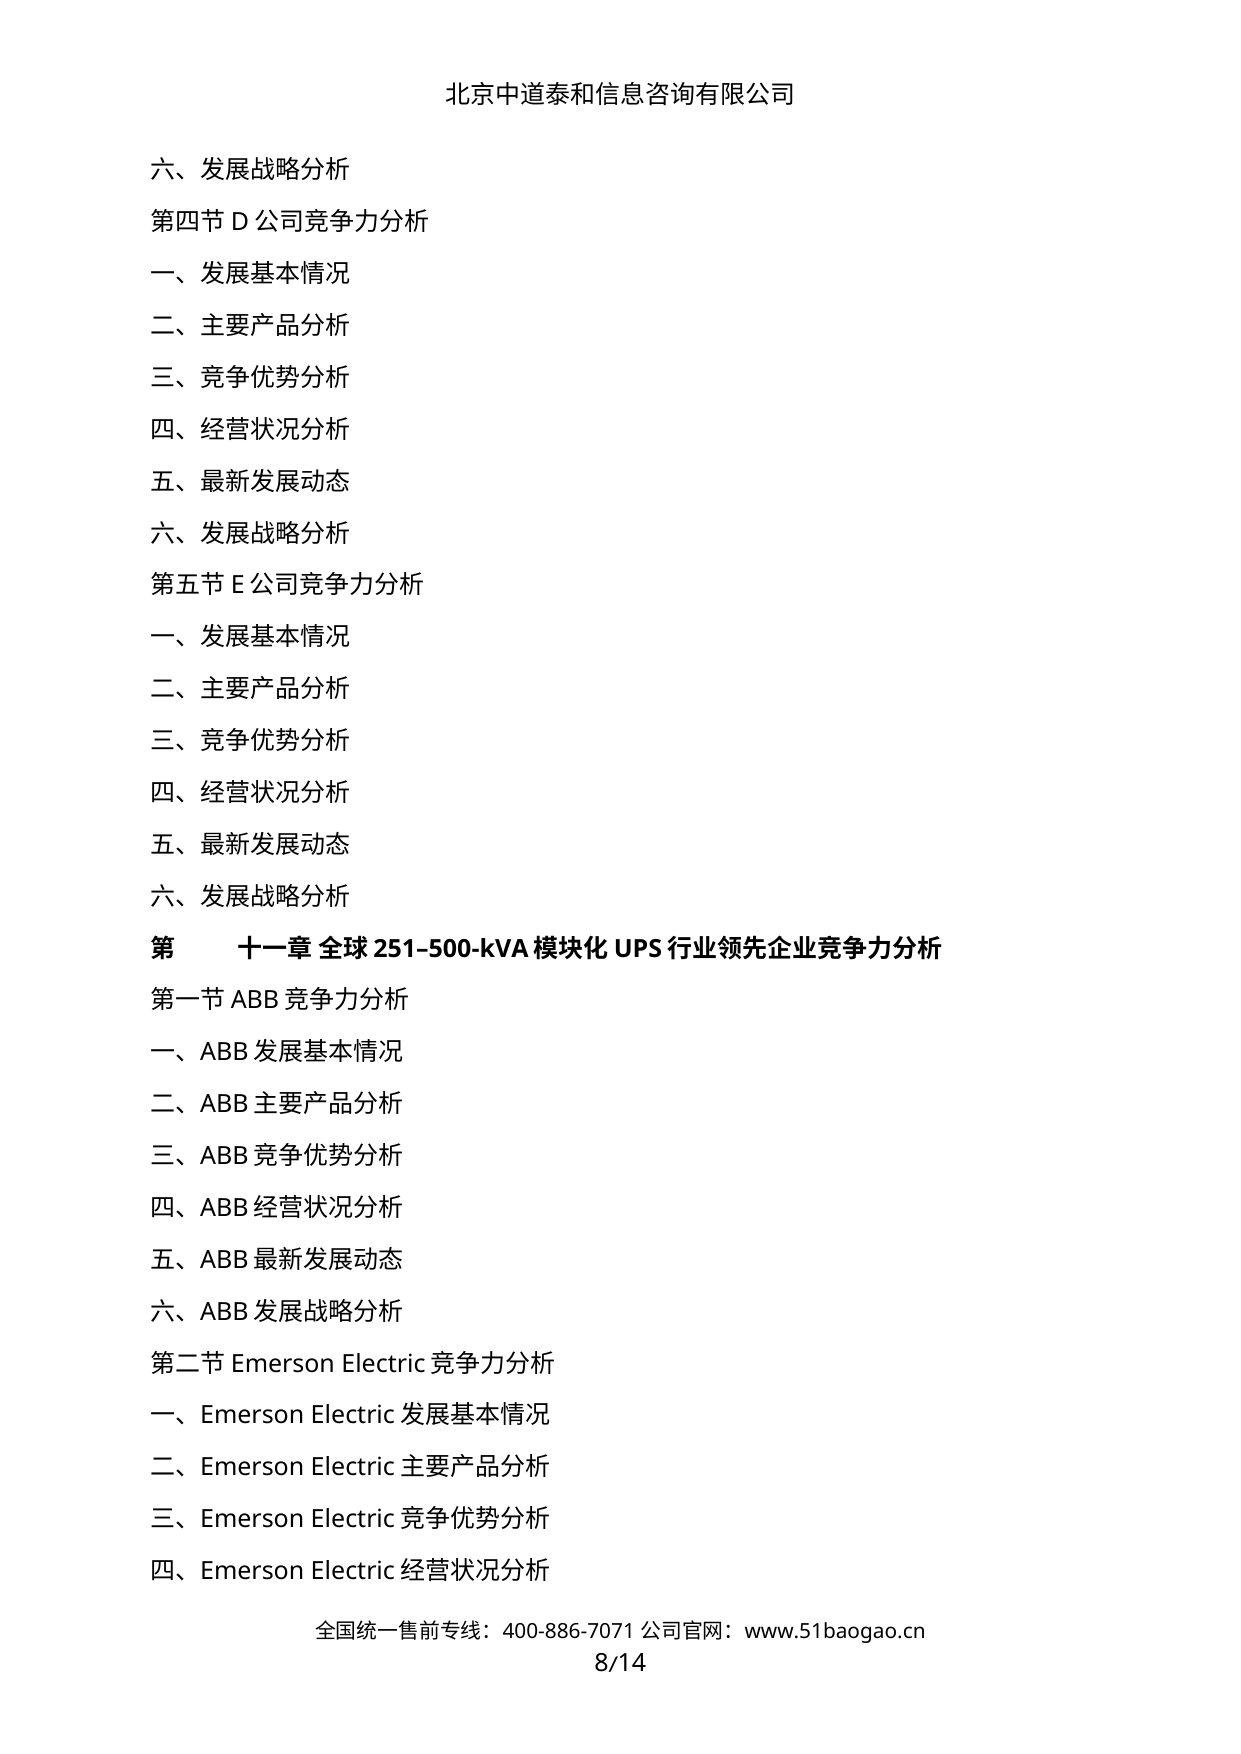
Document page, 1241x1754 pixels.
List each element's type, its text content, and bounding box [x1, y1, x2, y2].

text 三、竞争优势分析 [150, 357, 1090, 394]
text 五、最新发展动态 [150, 824, 1090, 861]
text 一、ABB发展基本情况 [150, 1032, 1090, 1068]
text 一、发展基本情况 [150, 617, 1090, 653]
text 五、最新发展动态 [150, 461, 1090, 497]
text 四、Emerson Electric经营状况分析 [150, 1551, 1090, 1587]
text 一、Emerson Electric发展基本情况 [150, 1395, 1090, 1431]
text 第二节 Emerson Electric竞争力分析 [150, 1343, 1090, 1379]
text 二、ABB主要产品分析 [150, 1084, 1090, 1120]
text 第五节 E公司竞争力分析 [150, 565, 1090, 601]
text 六、发展战略分析 [150, 150, 1090, 186]
text 二、主要产品分析 [150, 306, 1090, 342]
text 四、ABB经营状况分析 [150, 1187, 1090, 1224]
text 二、主要产品分析 [150, 669, 1090, 705]
text 三、竞争优势分析 [150, 721, 1090, 757]
text 四、经营状况分析 [150, 772, 1090, 809]
text 六、ABB发展战略分析 [150, 1291, 1090, 1327]
text 六、发展战略分析 [150, 513, 1090, 549]
text 五、ABB最新发展动态 [150, 1239, 1090, 1276]
text 三、ABB竞争优势分析 [150, 1136, 1090, 1172]
text 四、经营状况分析 [150, 409, 1090, 446]
text 一、发展基本情况 [150, 254, 1090, 290]
text 三、Emerson Electric竞争优势分析 [150, 1499, 1090, 1535]
text 第一节 ABB竞争力分析 [150, 980, 1090, 1016]
text 第 十一章 全球251–500-kVA模块化UPS行业领先企业竞争力分析 [150, 928, 1090, 964]
text 六、发展战略分析 [150, 876, 1090, 912]
text 第四节 D公司竞争力分析 [150, 202, 1090, 238]
text 二、Emerson Electric主要产品分析 [150, 1447, 1090, 1483]
